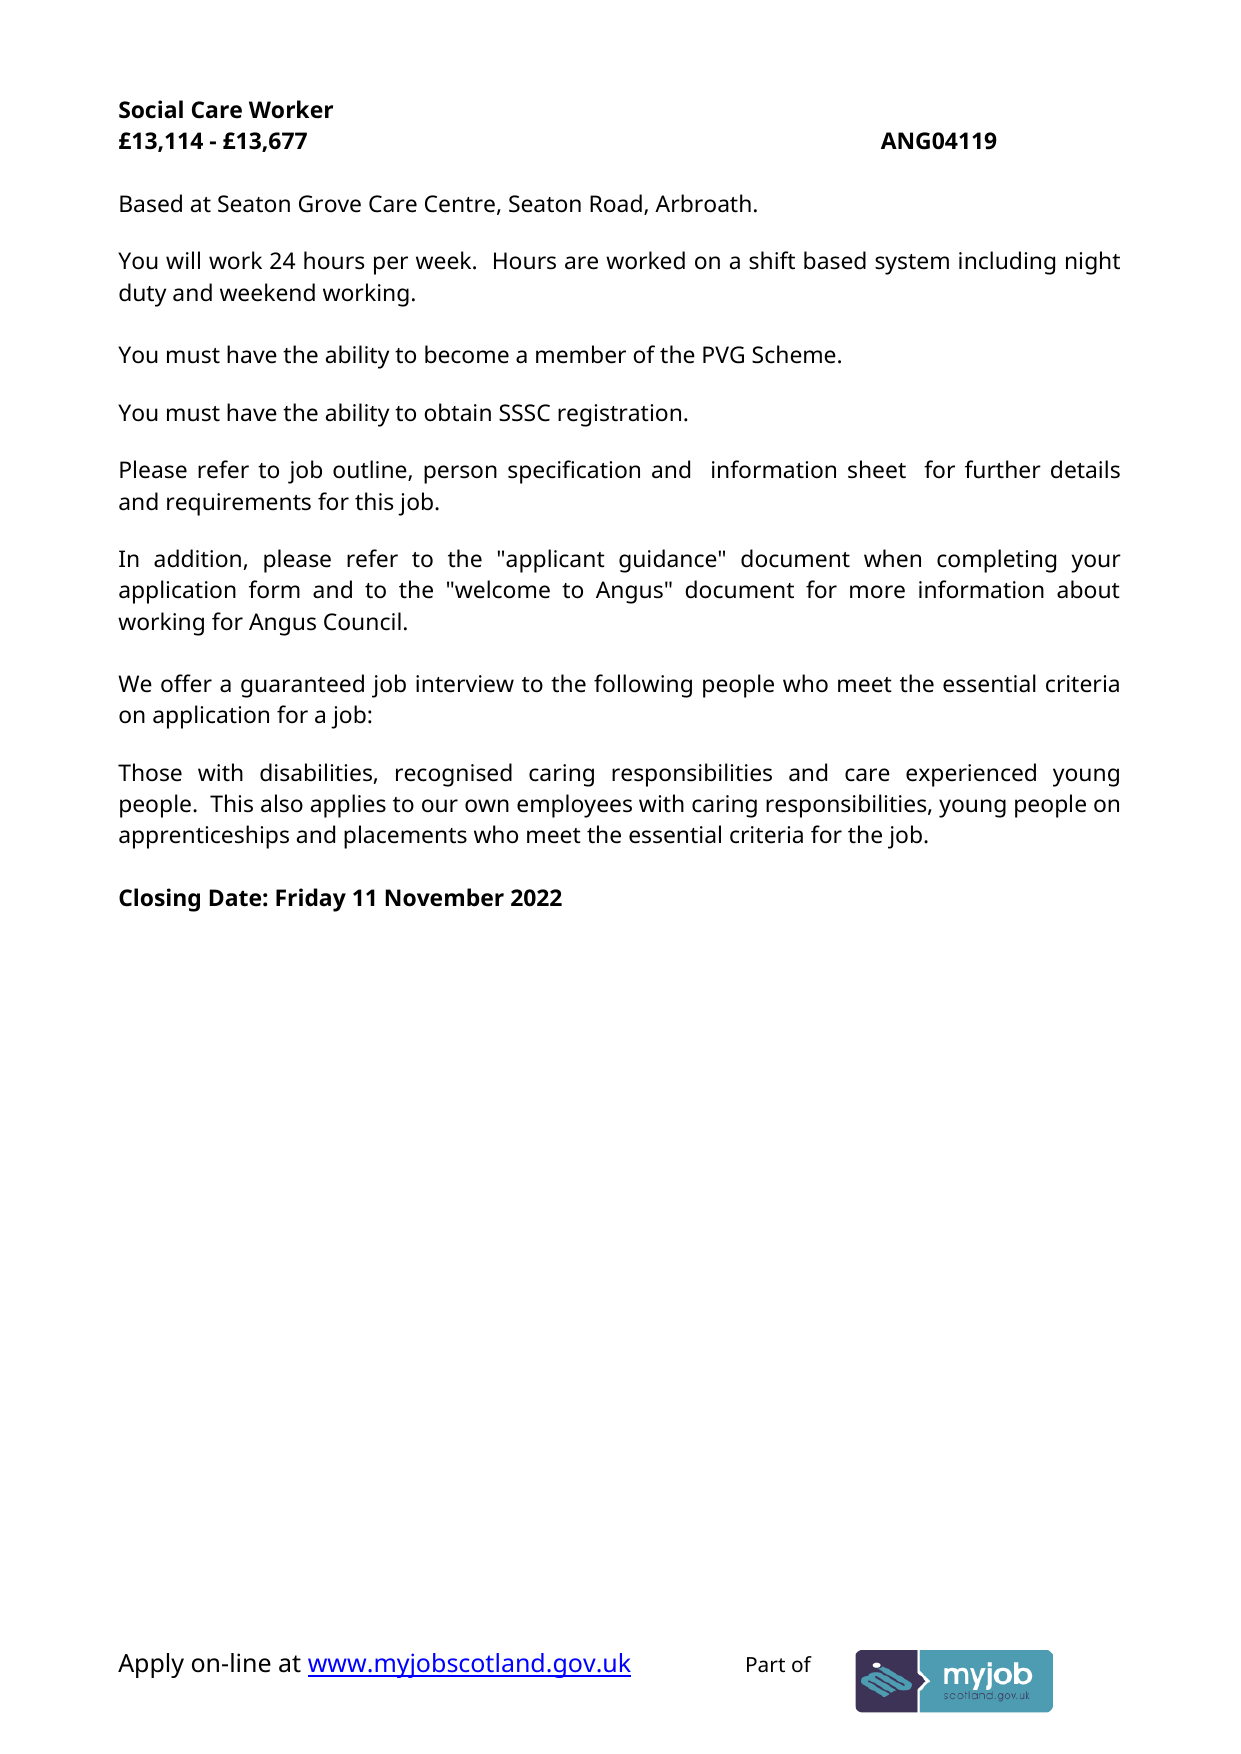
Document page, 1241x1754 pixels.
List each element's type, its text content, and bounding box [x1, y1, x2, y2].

text Social Care Worker [118, 94, 1122, 125]
text In addition, please refer to the "applicant guidance" document when completing your application form and to the "welcome to Angus" document for more information about working for Angus Council. [118, 543, 1122, 637]
text Those with disabilities, recognised caring responsibilities and care experienced young people. This also applies to our own employees with caring responsibilities, young people on apprenticeships and placements who meet the essential criteria for the job. [118, 757, 1122, 851]
text Please refer to job outline, person specification and information sheet for further details and requirements for this job. [118, 454, 1122, 517]
text Closing Date: Friday 11 November 2022 [118, 882, 1122, 913]
text £13,114 - £13,677 ANG04119 [118, 125, 1122, 156]
text You must have the ability to become a member of the PVG Scheme. [118, 339, 1122, 370]
picture [855, 1646, 1055, 1717]
text You must have the ability to obtain SSSC registration. [118, 397, 1122, 428]
text We offer a guaranteed job interview to the following people who meet the essential criteria on application for a job: [118, 668, 1122, 731]
text You will work 24 hours per week. Hours are worked on a shift based system including night duty and weekend working. [118, 245, 1122, 308]
text Based at Seaton Grove Care Centre, Seaton Road, Arbroath. [118, 188, 1122, 219]
